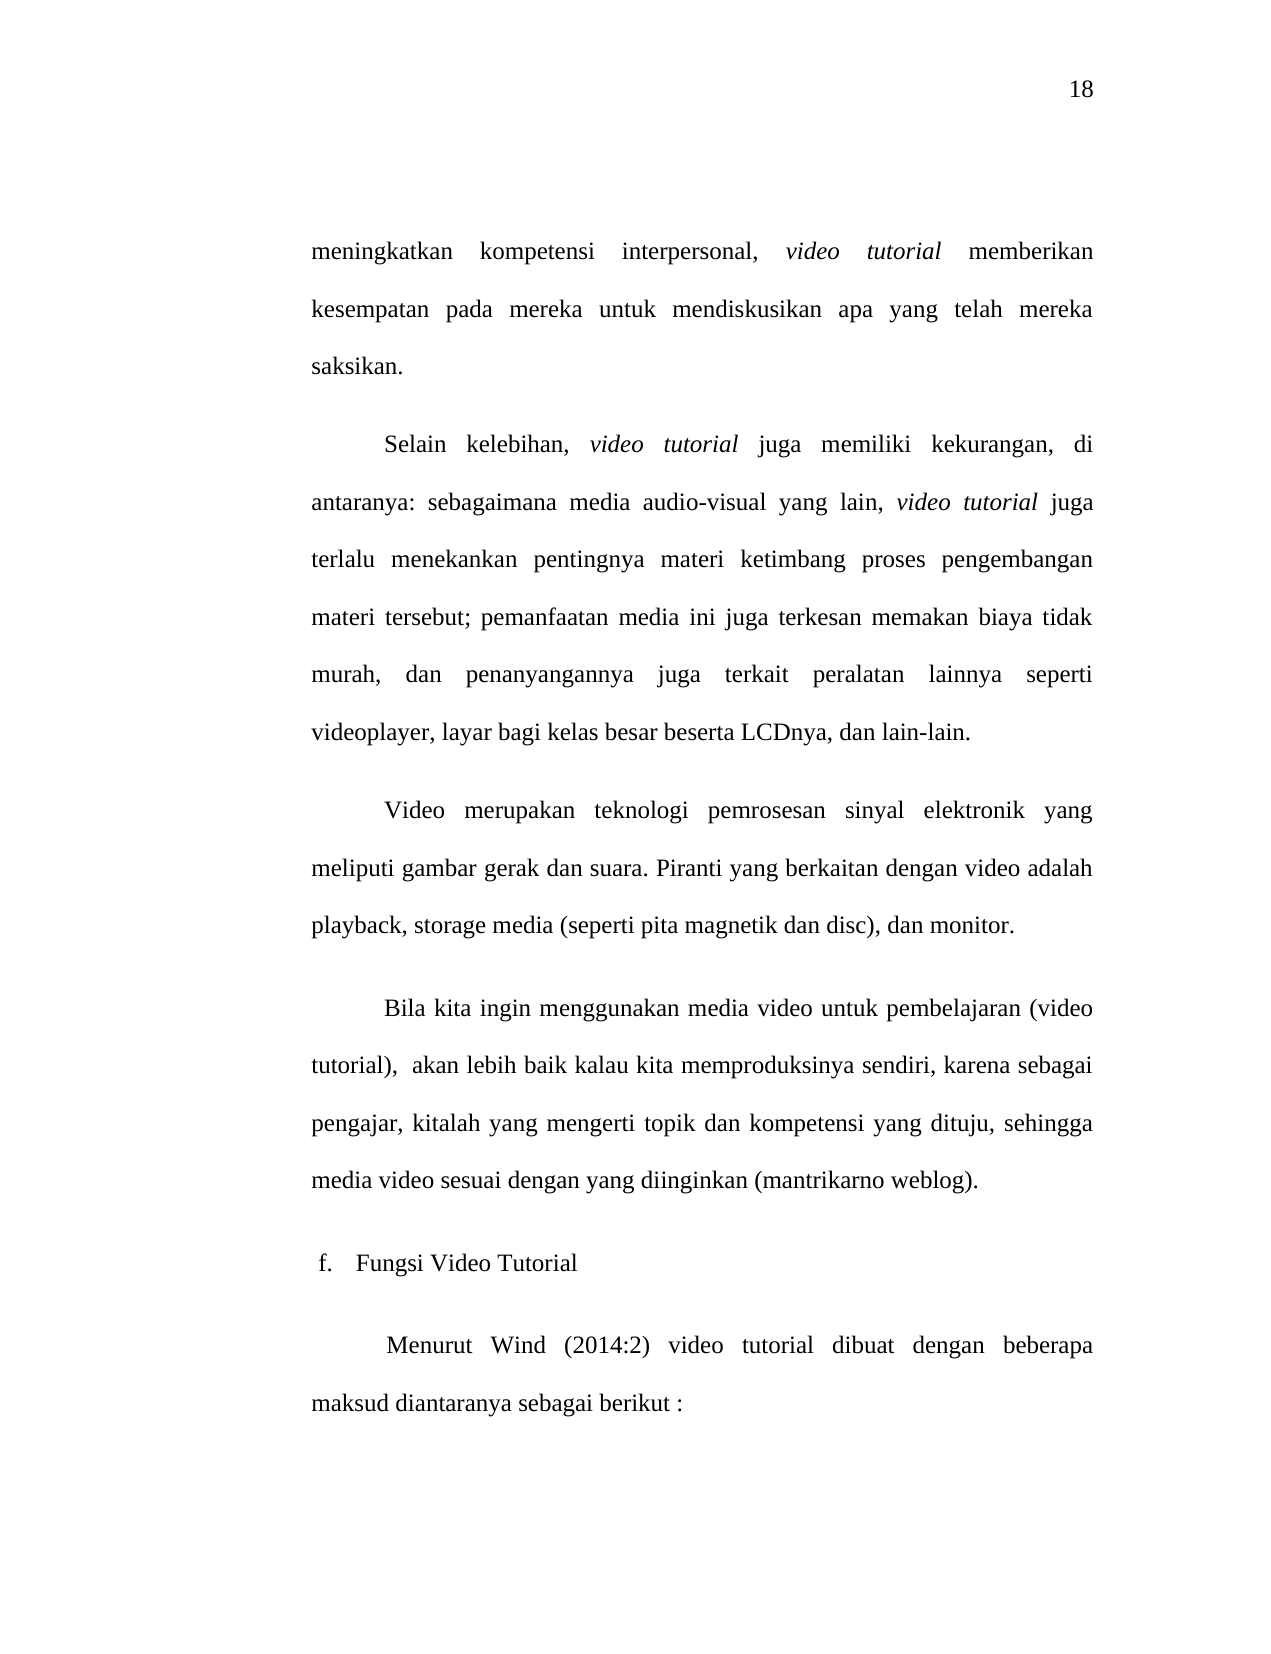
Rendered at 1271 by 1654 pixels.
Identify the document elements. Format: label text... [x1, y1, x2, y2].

text Video merupakan teknologi pemrosesan sinyal elektronik yang meliputi gambar gerak dan suara. Piranti yang berkaitan dengan video adalah playback, storage media (seperti pita magnetik dan disc), dan monitor. [311, 795, 1094, 939]
text Bila kita ingin menggunakan media video untuk pembelajaran (video tutorial), akan lebih baik kalau kita memproduksinya sendiri, karena sebagai pengajar, kitalah yang mengerti topik dan kompetensi yang dituju, sehingga media video sesuai dengan yang diinginkan (mantrikarno weblog). [311, 993, 1094, 1194]
text Menurut Wind (2014:2) video tutorial dibuat dengan beberapa maksud diantaranya sebagai berikut : [311, 1330, 1094, 1417]
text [311, 236, 1094, 380]
text Selain kelebihan, video tutorial juga memiliki kekurangan, di antaranya: sebagaimana media audio-visual yang lain, video tutorial juga terlalu menekankan pentingnya materi ketimbang proses pengembangan materi tersebut; pemanfaatan media ini juga terkesan memakan biaya tidak murah, dan penanyangannya juga terkait peralatan lainnya seperti videoplayer, layar bagi kelas besar beserta LCDnya, dan lain-lain. [311, 429, 1094, 746]
list Fungsi Video Tutorial [318, 1248, 1094, 1277]
